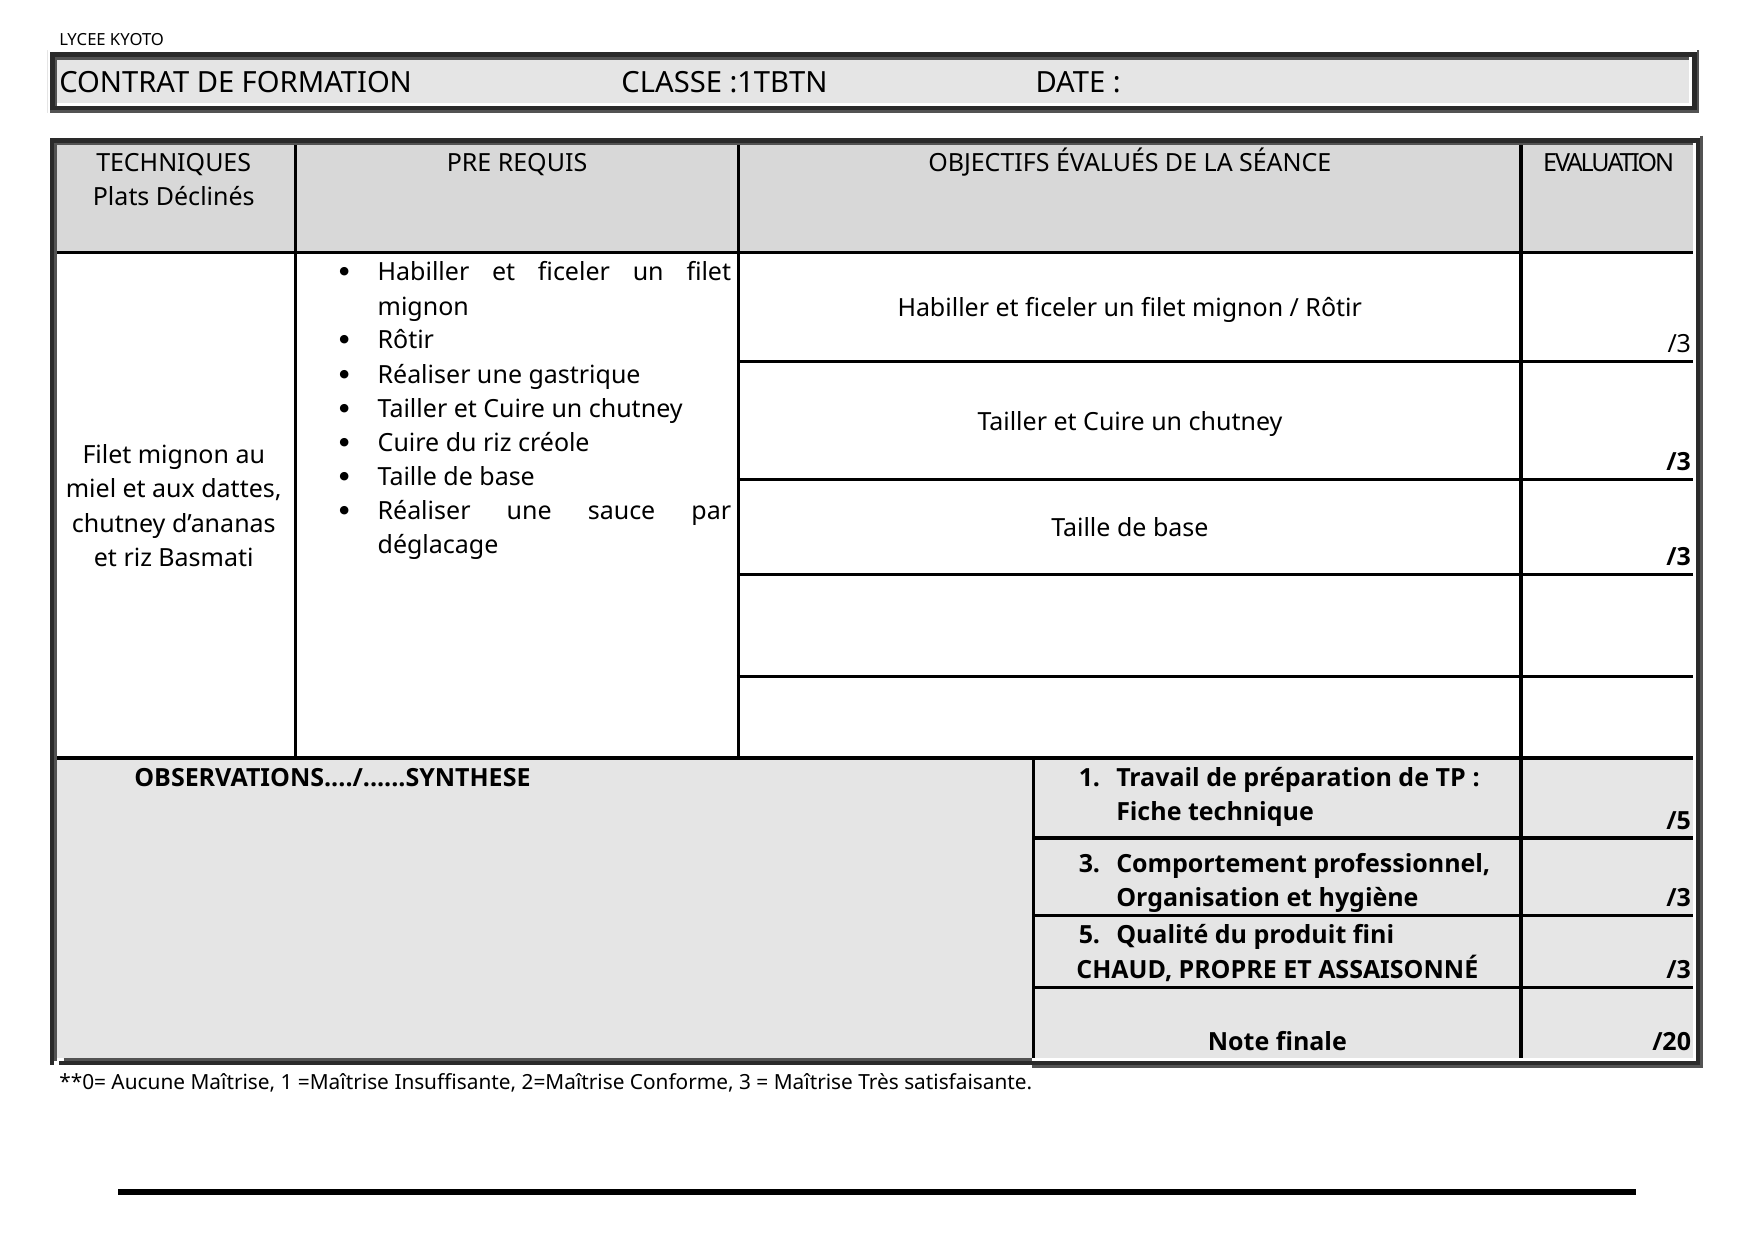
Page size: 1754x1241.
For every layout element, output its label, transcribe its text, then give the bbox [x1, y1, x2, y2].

text CONTRAT DE FORMATION CLASSE :1TBTN DATE : [57, 60, 1689, 103]
table_cell [1523, 678, 1693, 756]
table_cell Habiller et ficeler un filet mignon Rôtir Réaliser une gastrique Tailler et Cuire un chutney Cuire du riz créole Taille de base Réaliser une sauce par déglacage [297, 254, 737, 756]
table_header TECHNIQUES Plats Déclinés [57, 145, 294, 251]
table_cell Taille de base [740, 481, 1519, 573]
table_cell Comportement professionnel, Organisation et hygiène [1035, 840, 1519, 914]
table_cell /3 [1523, 254, 1693, 360]
table_cell /3 [1523, 363, 1693, 478]
table_header PRE REQUIS [297, 145, 737, 251]
table_cell Qualité du produit fini CHAUD, PROPRE ET ASSAISONNÉ [1035, 917, 1519, 986]
table_cell /3 [1523, 917, 1693, 986]
table_cell Filet mignon au miel et aux dattes, chutney d’ananas et riz Basmati [57, 254, 294, 756]
table_cell /3 [1523, 840, 1693, 914]
table_cell [1523, 576, 1693, 675]
table_header OBJECTIFS ÉVALUÉS DE LA SÉANCE [740, 145, 1519, 251]
table_cell /5 [1523, 760, 1693, 836]
table_cell [740, 576, 1519, 675]
table_cell OBSERVATIONS..../......SYNTHESE [57, 760, 1032, 1058]
table_cell /3 [1523, 481, 1693, 573]
table_header EVALUATION [1523, 145, 1693, 251]
table_cell [740, 678, 1519, 756]
table_cell Tailler et Cuire un chutney [740, 363, 1519, 478]
table_cell Travail de préparation de TP : Fiche technique [1035, 760, 1519, 836]
table_cell Habiller et ficeler un filet mignon / Rôtir [740, 254, 1519, 360]
table_cell /20 [1523, 989, 1693, 1058]
text **0= Aucune Maîtrise, 1 =Maîtrise Insuffisante, 2=Maîtrise Conforme, 3 = Maîtrise Très satisfaisante. [59, 1068, 1695, 1096]
table_cell Note finale [1035, 989, 1519, 1058]
